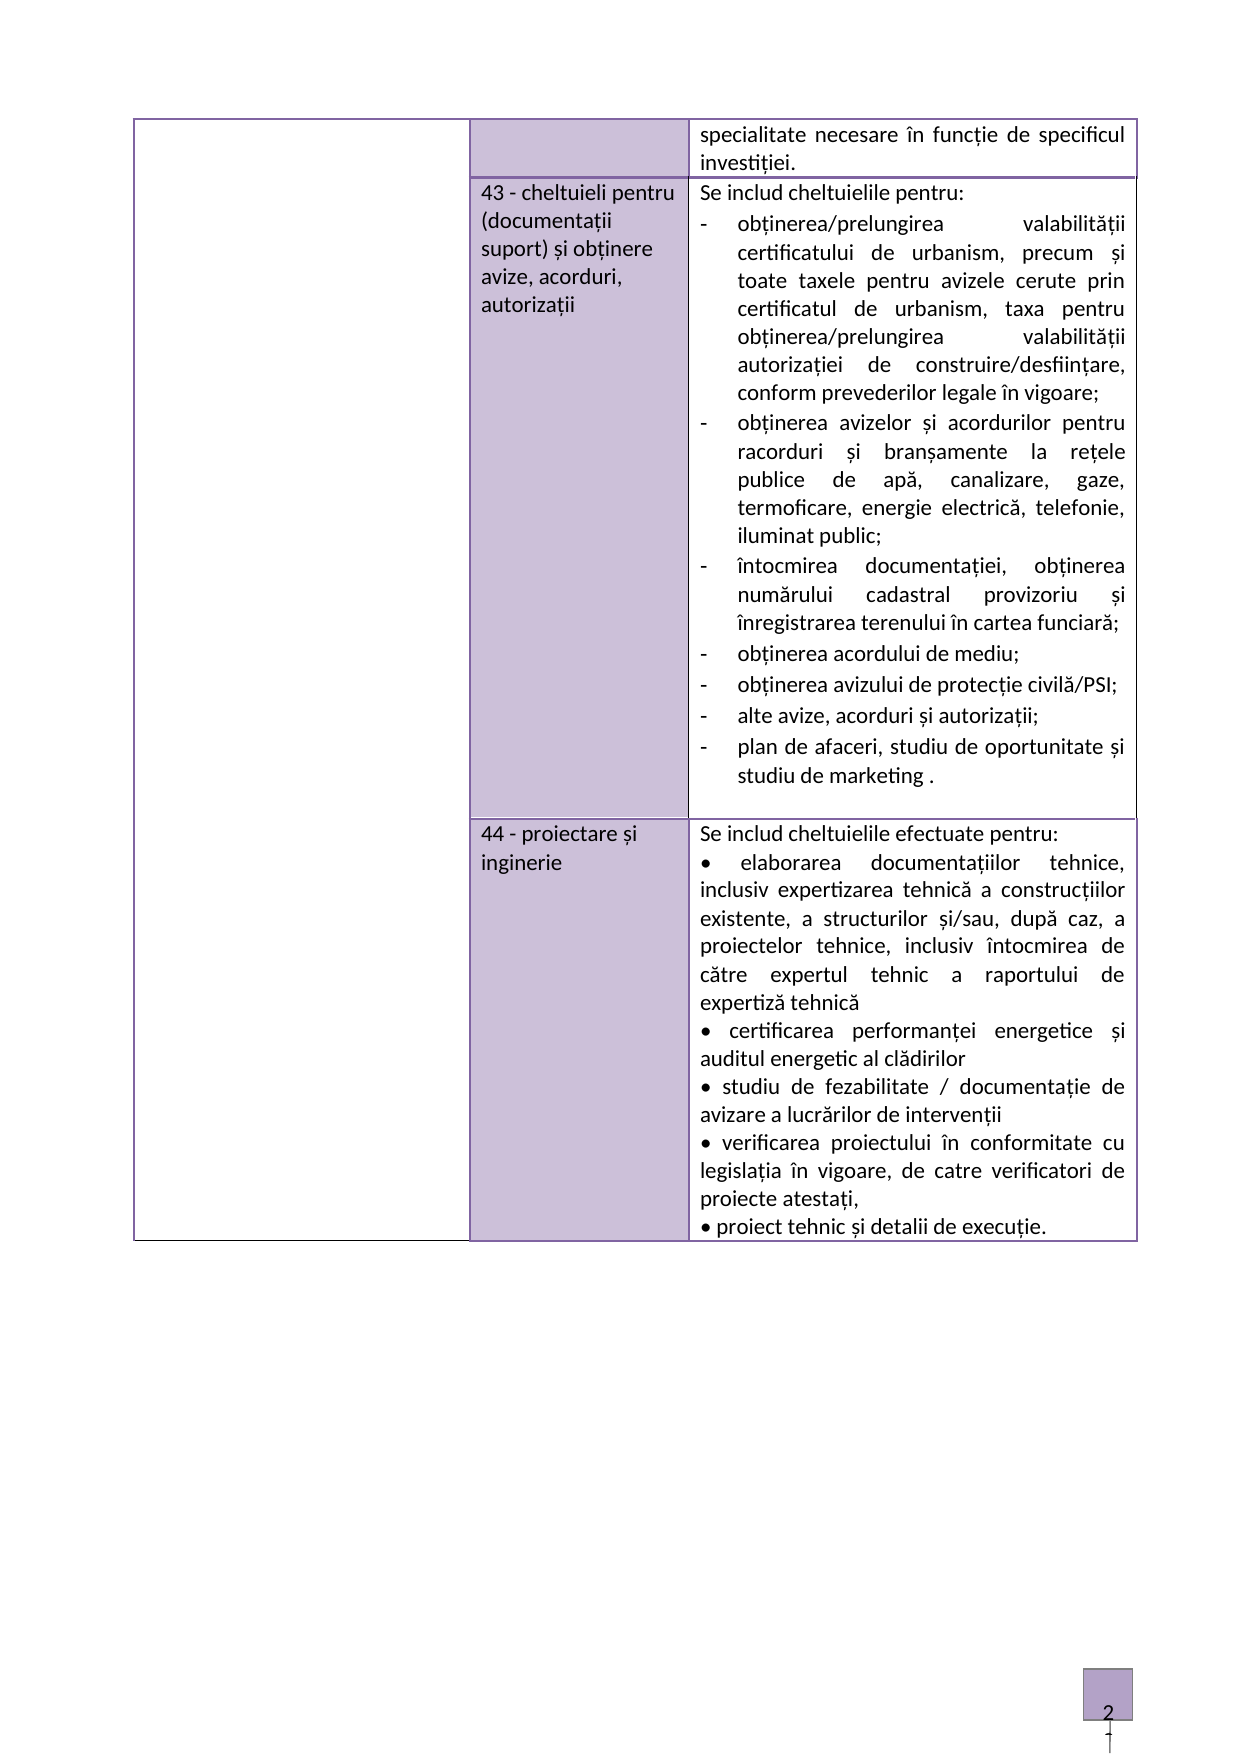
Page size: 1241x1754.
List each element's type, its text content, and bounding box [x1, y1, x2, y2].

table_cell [135, 120, 469, 1240]
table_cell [471, 120, 688, 176]
table_cell Se includ cheltuielile efectuate pentru: • elaborarea documentațiilor tehnice, inclusiv expertizarea tehnică a construcţiilor existente, a structurilor şi/sau, după caz, a proiectelor tehnice, inclusiv întocmirea de către expertul tehnic a raportului de expertiză tehnică • certificarea performanţei energetice şi auditul energetic al clădirilor • studiu de fezabilitate / documentaţie de avizare a lucrărilor de intervenţii • verificarea proiectului în conformitate cu legislaţia în vigoare, de catre verificatori de proiecte atestaţi, • proiect tehnic şi detalii de execuţie. [690, 818, 1136, 1240]
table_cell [690, 120, 1136, 176]
table_cell Se includ cheltuielile pentru: obţinerea/prelungirea valabilităţii certificatului de urbanism, precum şi toate taxele pentru avizele cerute prin certificatul de urbanism, taxa pentru obţinerea/prelungirea valabilităţii autorizaţiei de construire/desfiinţare, conform prevederilor legale în vigoare; obţinerea avizelor şi acordurilor pentru racorduri şi branşamente la reţele publice de apă, canalizare, gaze, termoficare, energie electrică, telefonie, iluminat public; întocmirea documentaţiei, obţinerea numărului cadastral provizoriu şi înregistrarea terenului în cartea funciară; obţinerea acordului de mediu; obţinerea avizului de protecţie civilă/PSI; alte avize, acorduri şi autorizaţii; plan de afaceri, studiu de oportunitate și studiu de marketing . [689, 176, 1136, 817]
table_cell 44 - proiectare și inginerie [471, 820, 688, 1240]
table_cell 43 - cheltuieli pentru (documentații suport) și obținere avize, acorduri, autorizații [471, 179, 688, 817]
